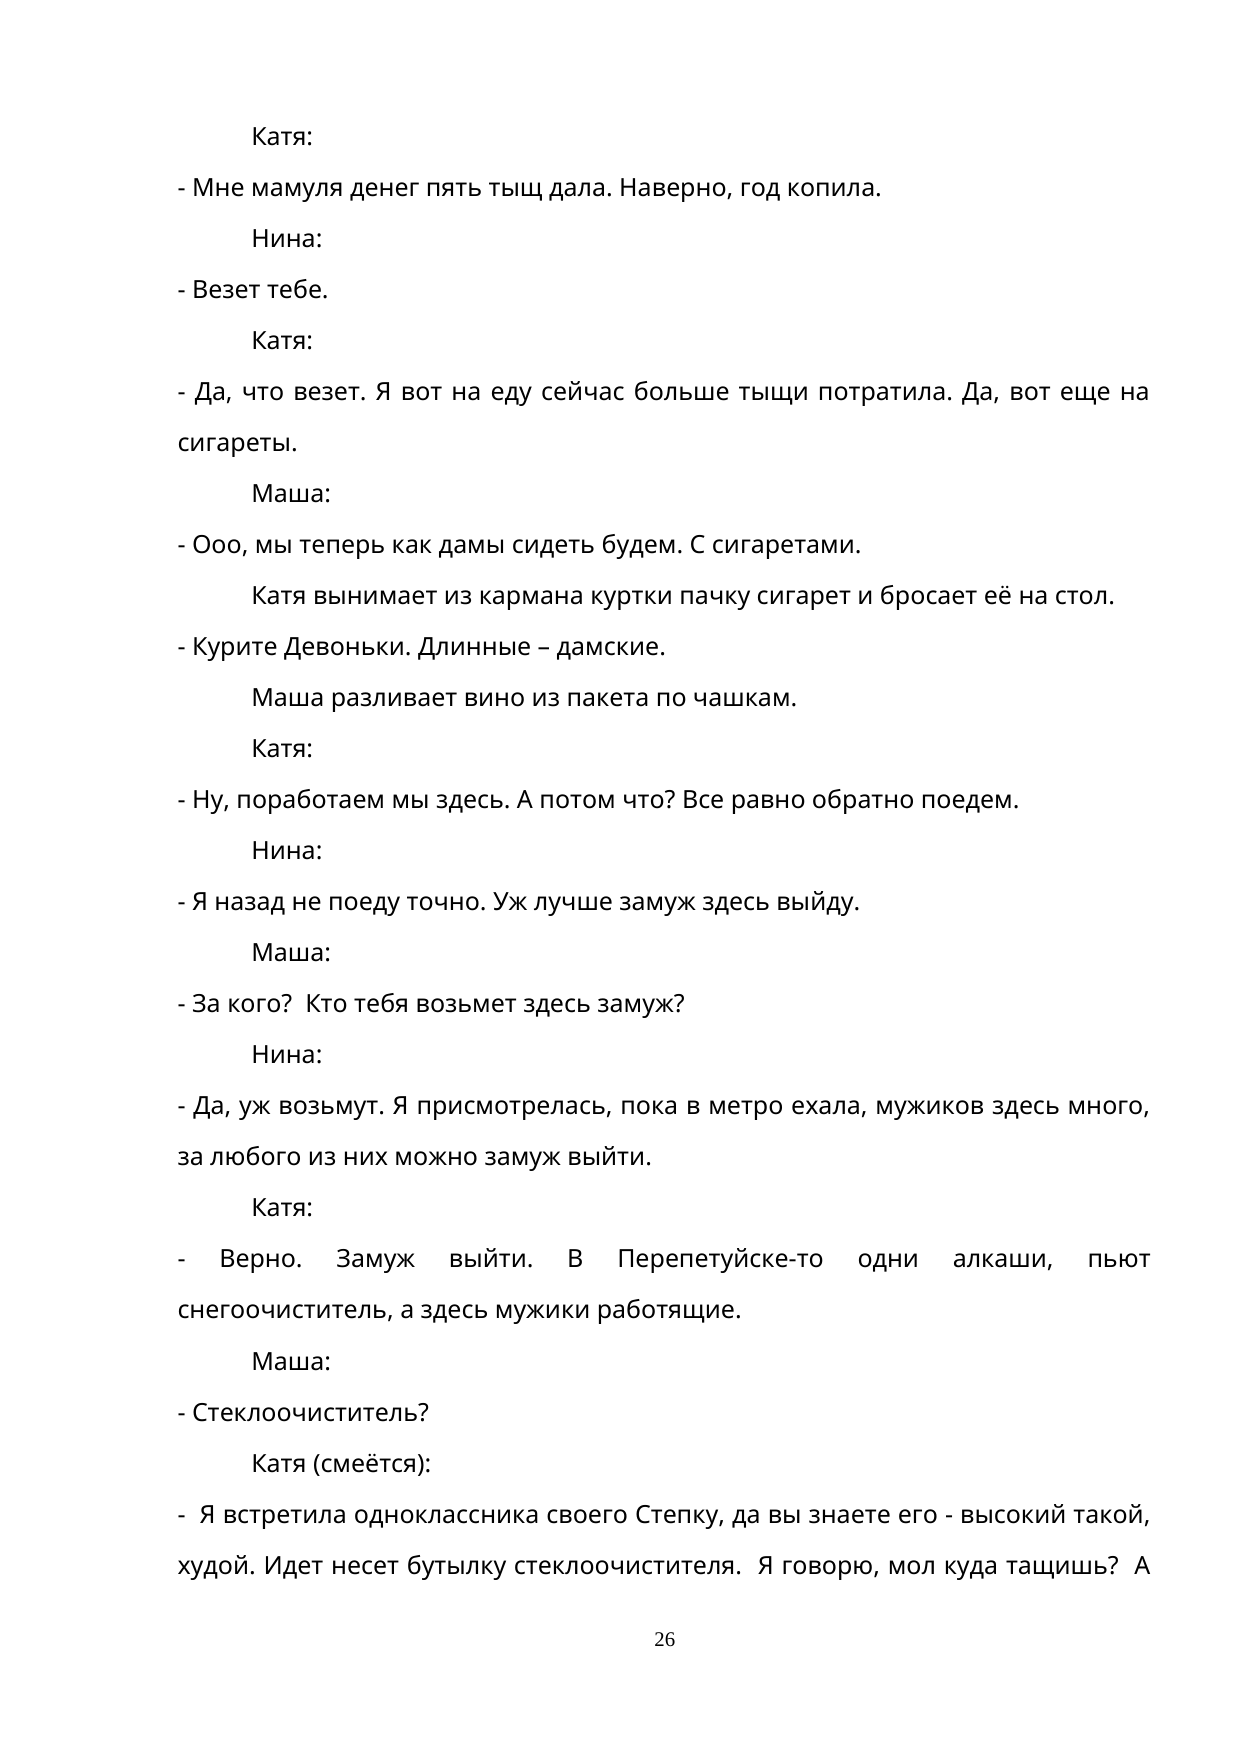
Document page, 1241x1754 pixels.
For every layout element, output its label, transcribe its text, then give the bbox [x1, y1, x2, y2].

text Катя: [177, 1190, 1152, 1224]
text Маша: [177, 1343, 1152, 1377]
text - Везет тебе. [177, 271, 1152, 305]
text Катя (смеётся): [177, 1445, 1152, 1479]
text Катя: [177, 322, 1152, 356]
text - Да, что везет. Я вот на еду сейчас больше тыщи потратила. Да, вот еще на сигареты. [177, 373, 1152, 458]
text Нина: [177, 220, 1152, 254]
text Маша: [177, 935, 1152, 969]
text - За кого? Кто тебя возьмет здесь замуж? [177, 986, 1152, 1020]
text - Мне мамуля денег пять тыщ дала. Наверно, год копила. [177, 169, 1152, 203]
text - Ну, поработаем мы здесь. А потом что? Все равно обратно поедем. [177, 782, 1152, 816]
text Маша: [177, 475, 1152, 509]
text - Да, уж возьмут. Я присмотрелась, пока в метро ехала, мужиков здесь много, за любого из них можно замуж выйти. [177, 1088, 1152, 1173]
text Катя: [177, 118, 1152, 152]
text - Верно. Замуж выйти. В Перепетуйске-то одни алкаши, пьют снегоочиститель, а здесь мужики работящие. [177, 1241, 1152, 1326]
text Нина: [177, 1037, 1152, 1071]
text Маша разливает вино из пакета по чашкам. [177, 679, 1152, 714]
text Катя вынимает из кармана куртки пачку сигарет и бросает её на стол. [177, 577, 1152, 612]
text Катя: [177, 731, 1152, 765]
text - Ооо, мы теперь как дамы сидеть будем. С сигаретами. [177, 526, 1152, 561]
text - Я назад не поеду точно. Уж лучше замуж здесь выйду. [177, 884, 1152, 918]
text - Курите Девоньки. Длинные – дамские. [177, 628, 1152, 663]
text - Стеклоочиститель? [177, 1394, 1152, 1428]
text Нина: [177, 833, 1152, 867]
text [177, 1496, 1152, 1581]
